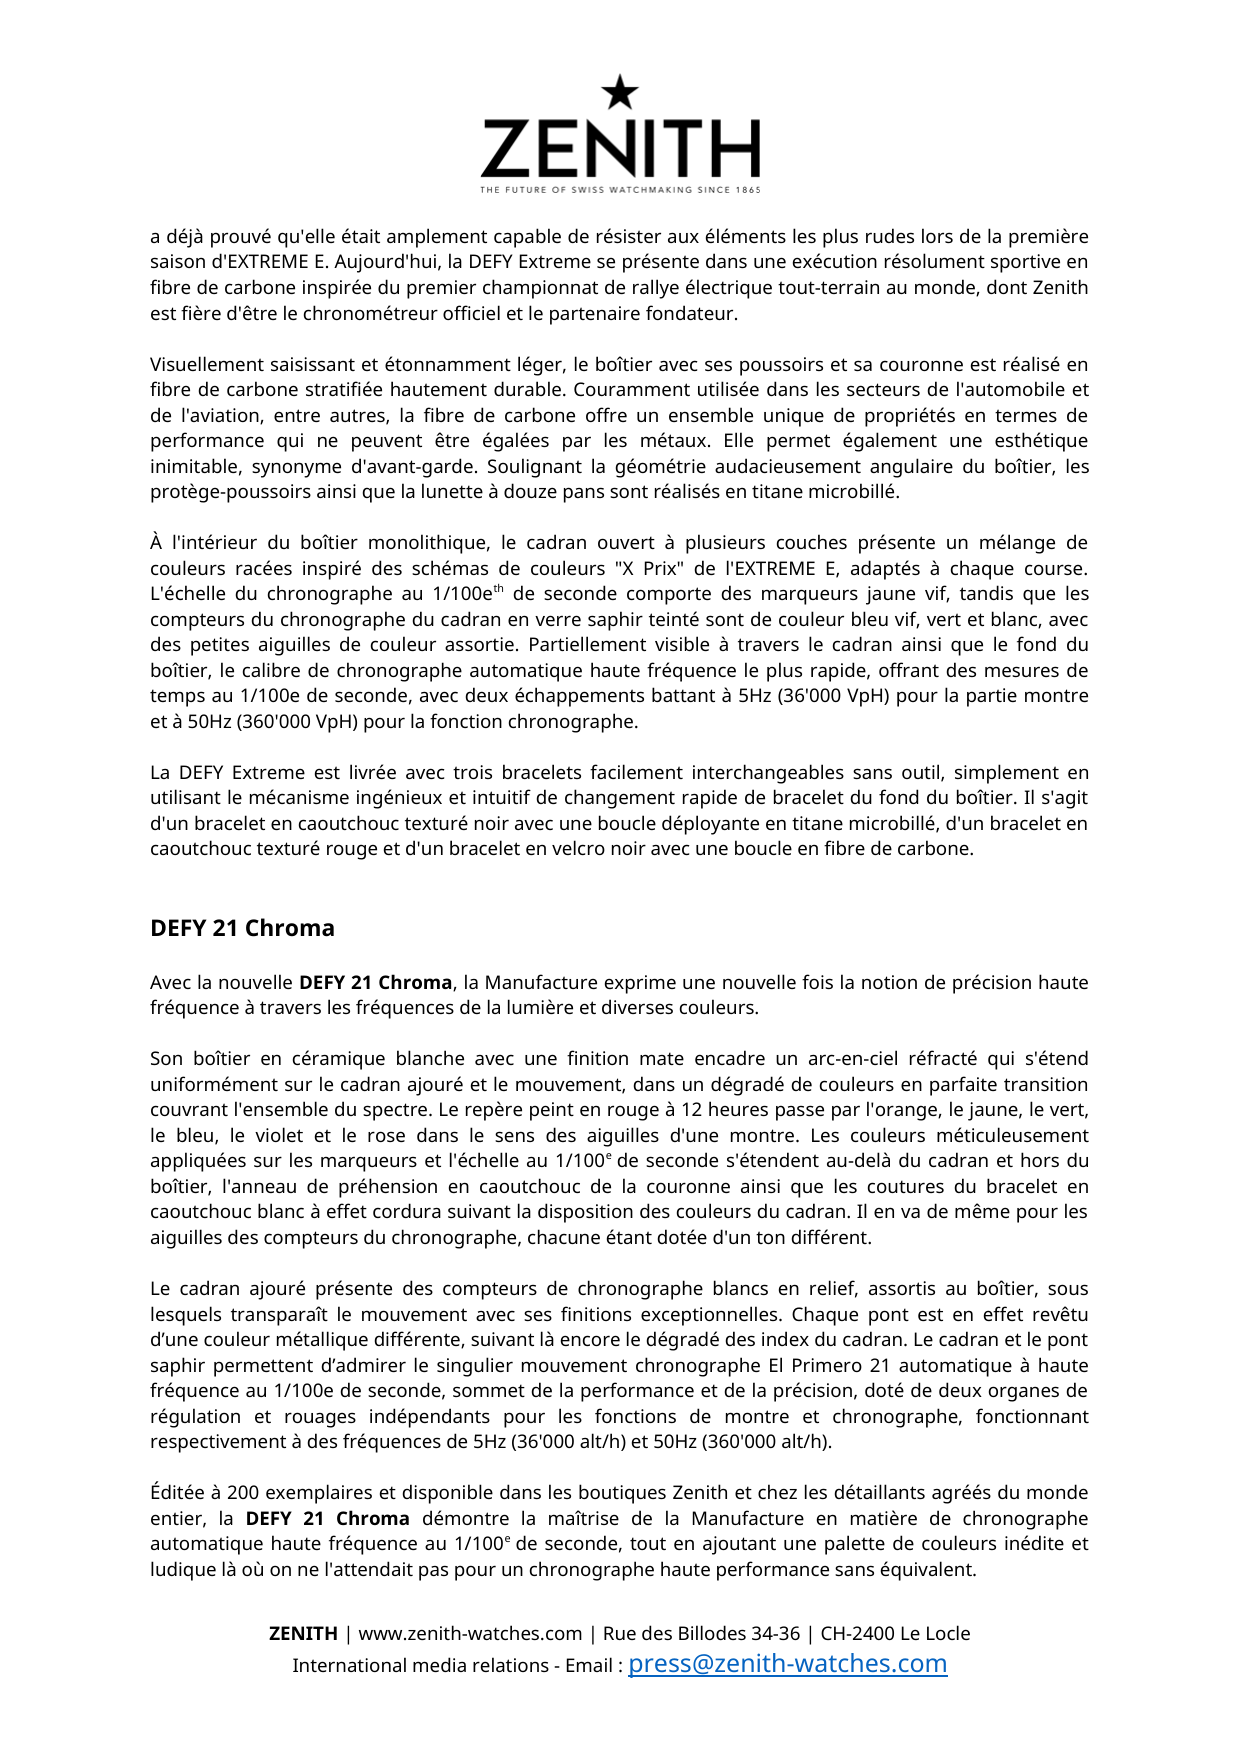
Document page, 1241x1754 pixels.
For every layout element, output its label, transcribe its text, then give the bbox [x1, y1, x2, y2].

text À l'intérieur du boîtier monolithique, le cadran ouvert à plusieurs couches présente un mélange de couleurs racées inspiré des schémas de couleurs "X Prix" de l'EXTREME E, adaptés à chaque course. L'échelle du chronographe au 1/100eth de seconde comporte des marqueurs jaune vif, tandis que les compteurs du chronographe du cadran en verre saphir teinté sont de couleur bleu vif, vert et blanc, avec des petites aiguilles de couleur assortie. Partiellement visible à travers le cadran ainsi que le fond du boîtier, le calibre de chronographe automatique haute fréquence le plus rapide, offrant des mesures de temps au 1/100e de seconde, avec deux échappements battant à 5Hz (36'000 VpH) pour la partie montre et à 50Hz (360'000 VpH) pour la fonction chronographe. [150, 529, 1090, 734]
text Son boîtier en céramique blanche avec une finition mate encadre un arc-en-ciel réfracté qui s'étend uniformément sur le cadran ajouré et le mouvement, dans un dégradé de couleurs en parfaite transition couvrant l'ensemble du spectre. Le repère peint en rouge à 12 heures passe par l'orange, le jaune, le vert, le bleu, le violet et le rose dans le sens des aiguilles d'une montre. Les couleurs méticuleusement appliquées sur les marqueurs et l'échelle au 1/100e de seconde s'étendent au-delà du cadran et hors du boîtier, l'anneau de préhension en caoutchouc de la couronne ainsi que les coutures du bracelet en caoutchouc blanc à effet cordura suivant la disposition des couleurs du cadran. Il en va de même pour les aiguilles des compteurs du chronographe, chacune étant dotée d'un ton différent. [150, 1046, 1090, 1250]
text Avec la nouvelle DEFY 21 Chroma, la Manufacture exprime une nouvelle fois la notion de précision haute fréquence à travers les fréquences de la lumière et diverses couleurs. [150, 969, 1090, 1020]
text DEFY 21 Chroma [150, 912, 1090, 943]
picture [480, 73, 760, 193]
text Éditée à 200 exemplaires et disponible dans les boutiques Zenith et chez les détaillants agréés du monde entier, la DEFY 21 Chroma démontre la maîtrise de la Manufacture en matière de chronographe automatique haute fréquence au 1/100e de seconde, tout en ajoutant une palette de couleurs inédite et ludique là où on ne l'attendait pas pour un chronographe haute performance sans équivalent. [150, 1479, 1090, 1582]
text Le cadran ajouré présente des compteurs de chronographe blancs en relief, assortis au boîtier, sous lesquels transparaît le mouvement avec ses finitions exceptionnelles. Chaque pont est en effet revêtu d’une couleur métallique différente, suivant là encore le dégradé des index du cadran. Le cadran et le pont saphir permettent d’admirer le singulier mouvement chronographe El Primero 21 automatique à haute fréquence au 1/100e de seconde, sommet de la performance et de la précision, doté de deux organes de régulation et rouages indépendants pour les fonctions de montre et chronographe, fonctionnant respectivement à des fréquences de 5Hz (36'000 alt/h) et 50Hz (360'000 alt/h). [150, 1275, 1090, 1454]
text Visuellement saisissant et étonnamment léger, le boîtier avec ses poussoirs et sa couronne est réalisé en fibre de carbone stratifiée hautement durable. Couramment utilisée dans les secteurs de l'automobile et de l'aviation, entre autres, la fibre de carbone offre un ensemble unique de propriétés en termes de performance qui ne peuvent être égalées par les métaux. Elle permet également une esthétique inimitable, synonyme d'avant-garde. Soulignant la géométrie audacieusement angulaire du boîtier, les protège-poussoirs ainsi que la lunette à douze pans sont réalisés en titane microbillé. [150, 351, 1090, 504]
text La DEFY Extreme est livrée avec trois bracelets facilement interchangeables sans outil, simplement en utilisant le mécanisme ingénieux et intuitif de changement rapide de bracelet du fond du boîtier. Il s'agit d'un bracelet en caoutchouc texturé noir avec une boucle déployante en titane microbillé, d'un bracelet en caoutchouc texturé rouge et d'un bracelet en velcro noir avec une boucle en fibre de carbone. [150, 759, 1090, 861]
